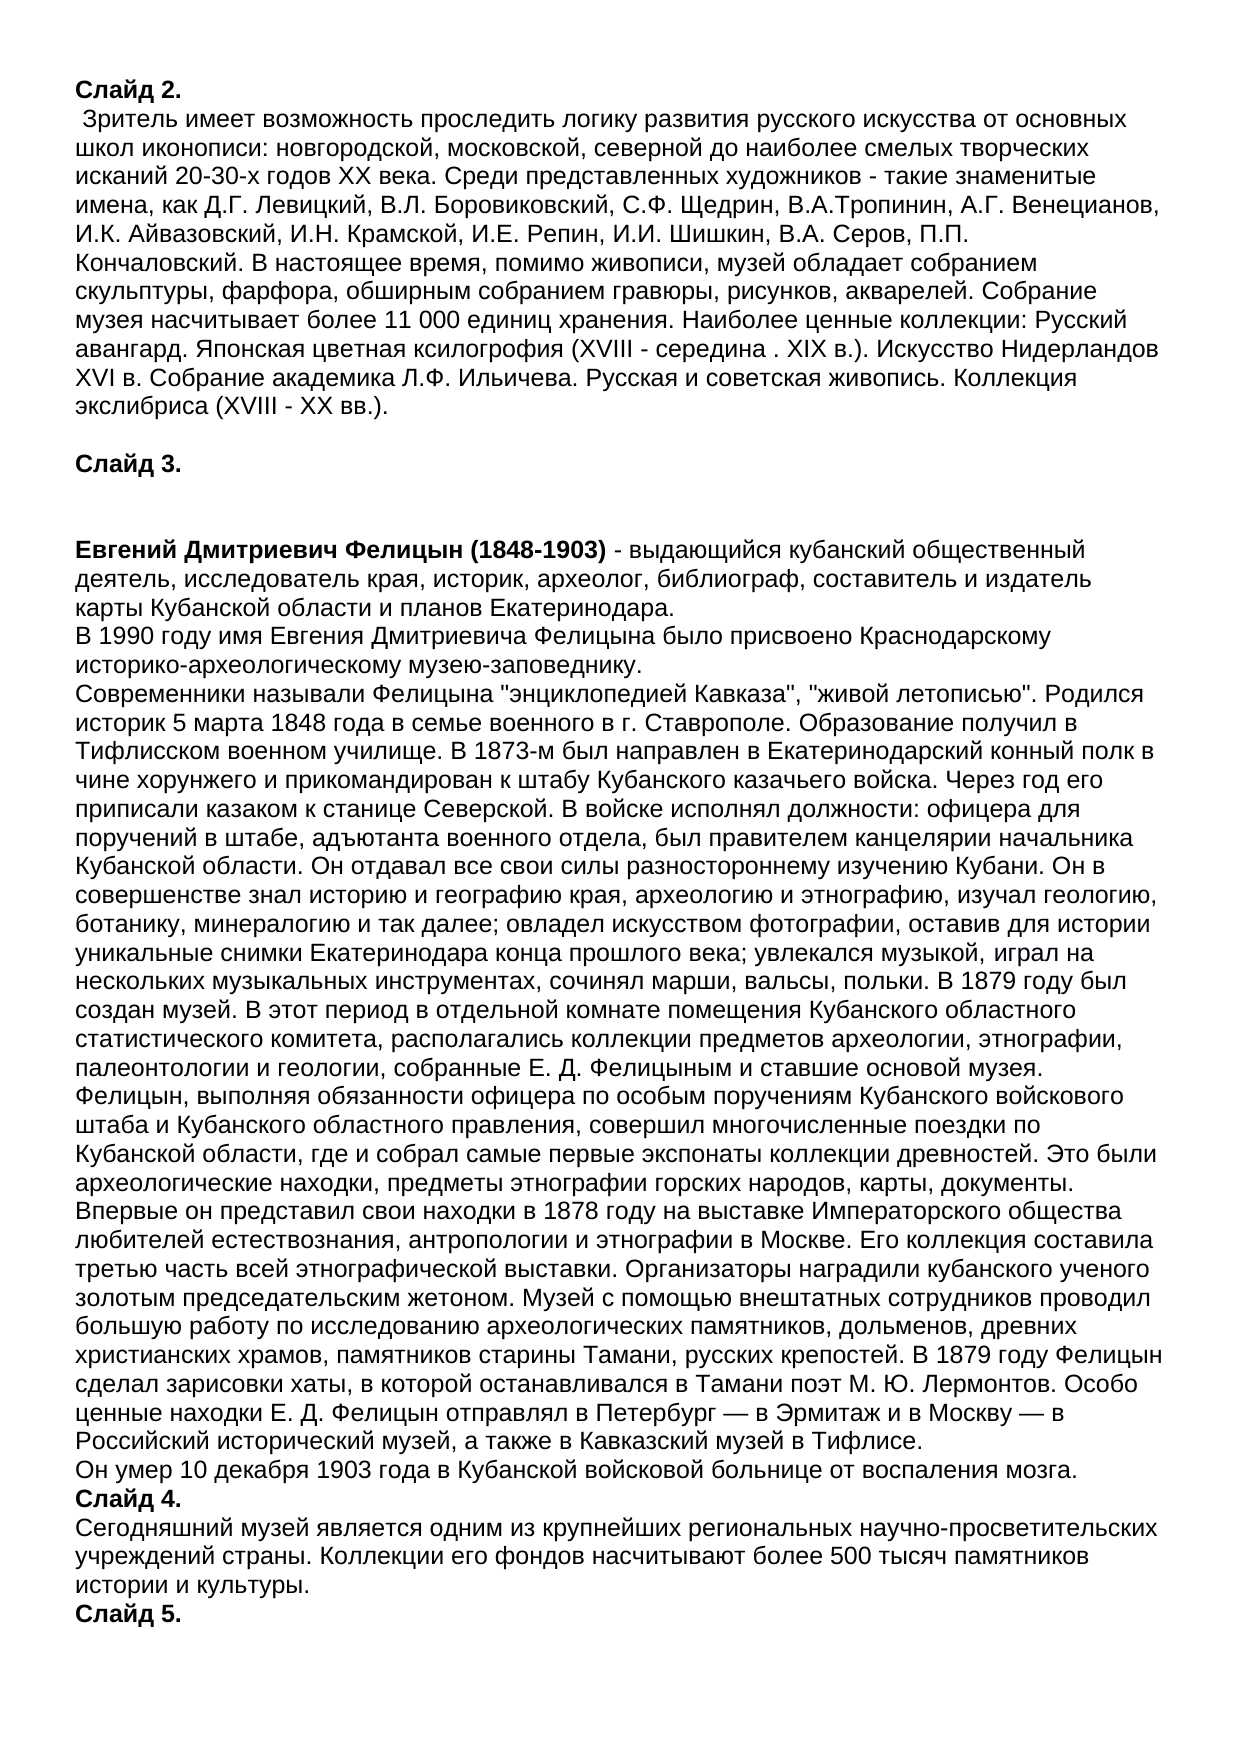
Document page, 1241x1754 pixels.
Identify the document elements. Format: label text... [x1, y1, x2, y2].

text Слайд 5. [75, 1599, 1165, 1627]
text Евгений Дмитриевич Фелицын (1848-1903) - выдающийся кубанский общественный деятель, исследователь края, историк, археолог, библиограф, составитель и издатель карты Кубанской области и планов Екатеринодара. В 1990 году имя Евгения Дмитриевича Фелицына было присвоено Краснодарскому историко-археологическому музею-заповеднику. [75, 535, 1165, 679]
text Современники называли Фелицына "энциклопедией Кавказа", "живой летописью". Родился историк 5 марта 1848 года в семье военного в г. Ставрополе. Образование получил в Тифлисском военном училище. В 1873-м был направлен в Екатеринодарский конный полк в чине хорунжего и прикомандирован к штабу Кубанского казачьего войска. Через год его приписали казаком к станице Северской. В войске исполнял должности: офицера для поручений в штабе, адъютанта военного отдела, был правителем канцелярии начальника Кубанской области. Он отдавал все свои силы разностороннему изучению Кубани. Он в совершенстве знал историю и географию края, археологию и этнографию, изучал геологию, ботанику, минералогию и так далее; овладел искусством фотографии, оставив для истории уникальные снимки Екатеринодара конца прошлого века; увлекался музыкой, играл на нескольких музыкальных инструментах, сочинял марши, вальсы, польки. В 1879 году был создан музей. В этот период в отдельной комнате помещения Кубанского областного статистического комитета, располагались коллекции предметов археологии, этнографии, палеонтологии и геологии, собранные Е. Д. Фелицыным и ставшие основой музея. Фелицын, выполняя обязанности офицера по особым поручениям Кубанского войскового штаба и Кубанского областного правления, совершил многочисленные поездки по Кубанской области, где и собрал самые первые экспонаты коллекции древностей. Это были археологические находки, предметы этнографии горских народов, карты, документы. Впервые он представил свои находки в 1878 году на выставке Императорского общества любителей естествознания, антропологии и этнографии в Москве. Его коллекция составила третью часть всей этнографической выставки. Организаторы наградили кубанского ученого золотым председательским жетоном. Музей с помощью внештатных сотрудников проводил большую работу по исследованию археологических памятников, дольменов, древних христианских храмов, памятников старины Тамани, русских крепостей. В 1879 году Фелицын сделал зарисовки хаты, в которой останавливался в Тамани поэт М. Ю. Лермонтов. Особо ценные находки Е. Д. Фелицын отправлял в Петербург — в Эрмитаж и в Москву — в Российский исторический музей, а также в Кавказский музей в Тифлисе. Он умер 10 декабря 1903 года в Кубанской войсковой больнице от воспаления мозга. [75, 679, 1165, 1484]
text Зритель имеет возможность проследить логику развития русского искусства от основных школ иконописи: новгородской, московской, северной до наиболее смелых творческих исканий 20-30-х годов ХХ века. Среди представленных художников - такие знаменитые имена, как Д.Г. Левицкий, В.Л. Боровиковский, С.Ф. Щедрин, В.А.Тропинин, А.Г. Венецианов, И.К. Айвазовский, И.Н. Крамской, И.Е. Репин, И.И. Шишкин, В.А. Серов, П.П. Кончаловский. В настоящее время, помимо живописи, музей обладает собранием скульптуры, фарфора, обширным собранием гравюры, рисунков, акварелей. Собрание музея насчитывает более 11 000 единиц хранения. Наиболее ценные коллекции: Русский авангард. Японская цветная ксилогрофия (XVIII - середина . XIX в.). Искусство Нидерландов XVI в. Собрание академика Л.Ф. Ильичева. Русская и советская живопись. Коллекция экслибриса (XVIII - XX вв.). [75, 104, 1165, 420]
text Слайд 2. [75, 75, 1165, 104]
text Слайд 4. [75, 1484, 1165, 1512]
text Сегодняшний музей является одним из крупнейших региональных научно-просветительских учреждений страны. Коллекции его фондов насчитывают более 500 тысяч памятников истории и культуры. [75, 1512, 1165, 1599]
text Слайд 3. [75, 449, 1165, 477]
